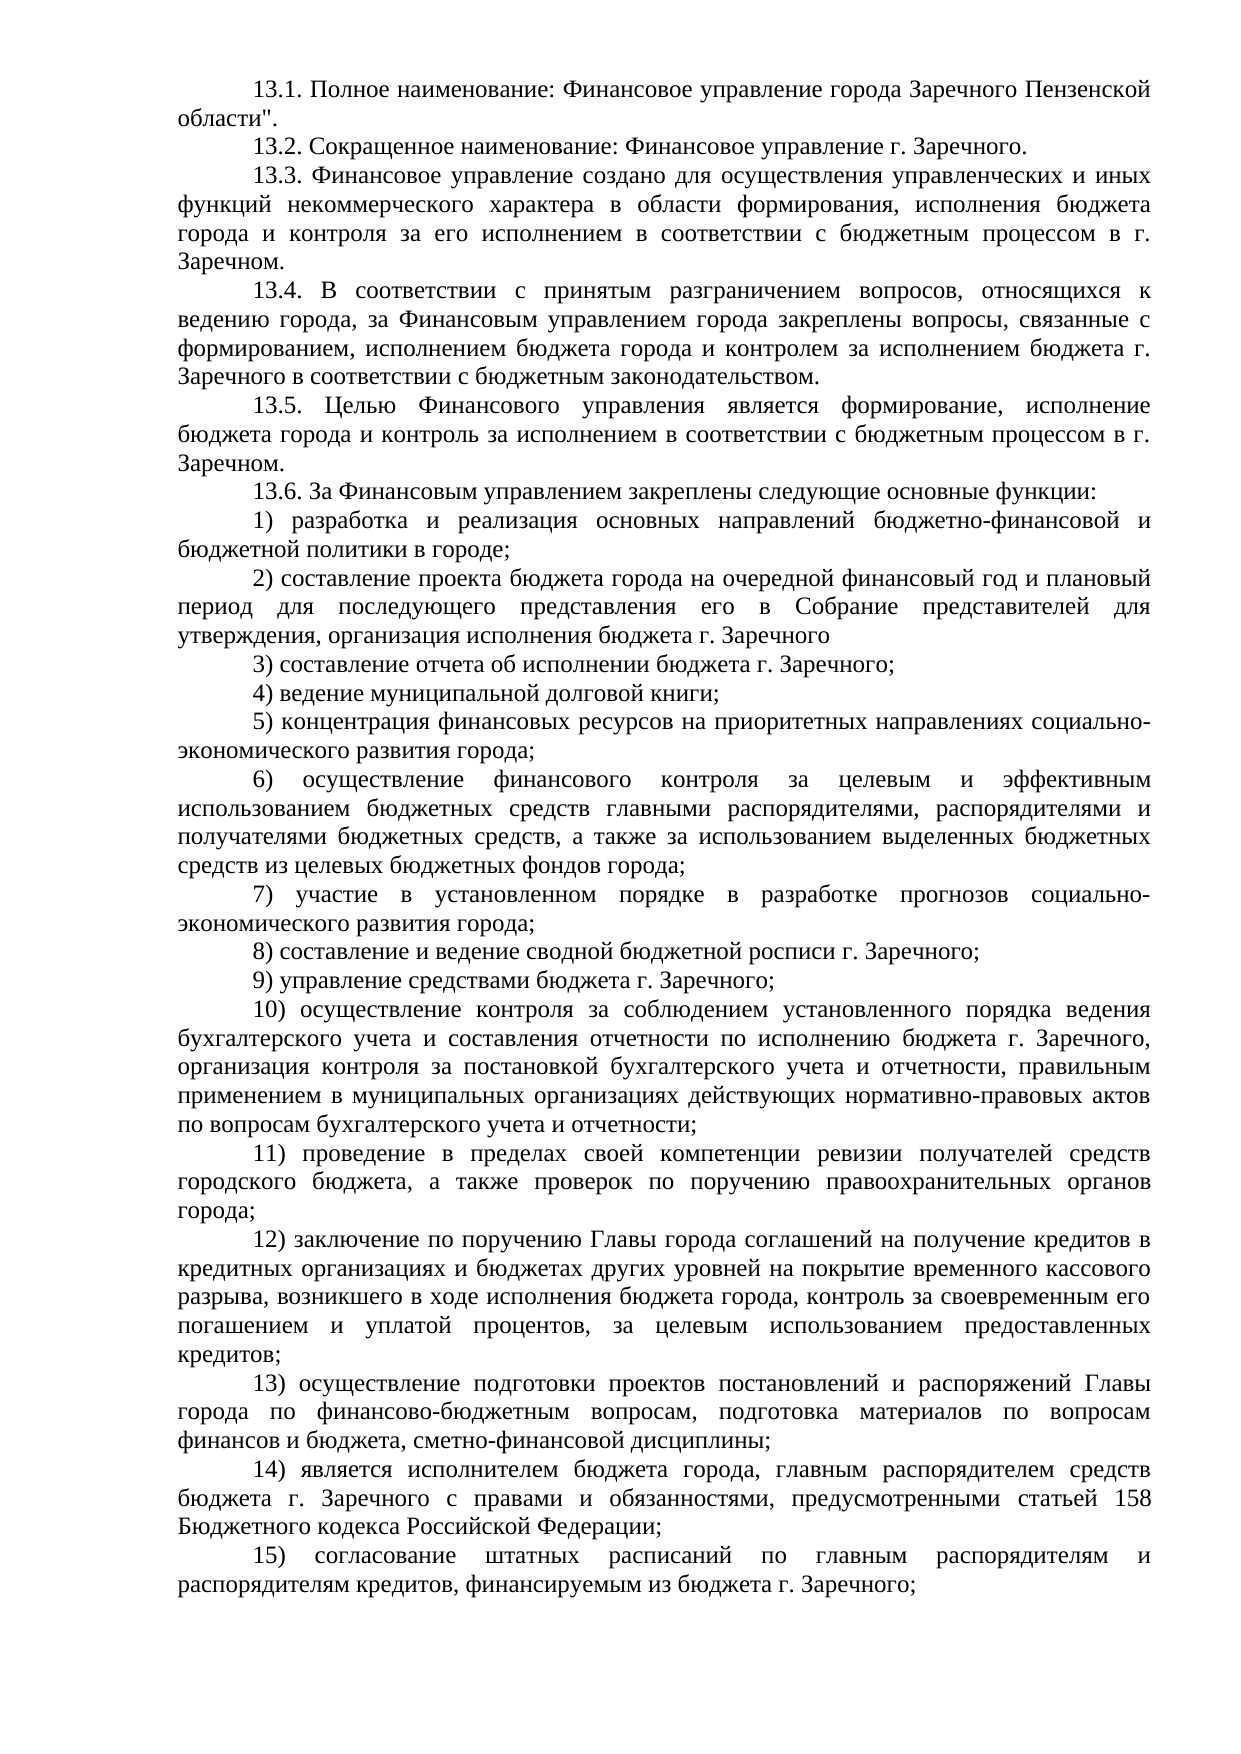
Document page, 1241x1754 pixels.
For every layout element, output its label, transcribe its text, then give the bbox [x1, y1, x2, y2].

text 7) участие в установленном порядке в разработке прогнозов социально-экономического развития города; [177, 879, 1152, 936]
text 6) осуществление финансового контроля за целевым и эффективным использованием бюджетных средств главными распорядителями, распорядителями и получателями бюджетных средств, а также за использованием выделенных бюджетных средств из целевых бюджетных фондов города; [177, 764, 1152, 879]
text 2) составление проекта бюджета города на очередной финансовый год и плановый период для последующего представления его в Собрание представителей для утверждения, организация исполнения бюджета г. Заречного [177, 563, 1152, 649]
text 13.5. Целью Финансового управления является формирование, исполнение бюджета города и контроль за исполнением в соответствии с бюджетным процессом в г. Заречном. [177, 390, 1152, 476]
text 13.6. За Финансовым управлением закреплены следующие основные функции: [177, 476, 1152, 505]
text 12) заключение по поручению Главы города соглашений на получение кредитов в кредитных организациях и бюджетах других уровней на покрытие временного кассового разрыва, возникшего в ходе исполнения бюджета города, контроль за своевременным его погашением и уплатой процентов, за целевым использованием предоставленных кредитов; [177, 1224, 1152, 1368]
text 10) осуществление контроля за соблюдением установленного порядка ведения бухгалтерского учета и составления отчетности по исполнению бюджета г. Заречного, организация контроля за постановкой бухгалтерского учета и отчетности, правильным применением в муниципальных организациях действующих нормативно-правовых актов по вопросам бухгалтерского учета и отчетности; [177, 994, 1152, 1138]
text 13) осуществление подготовки проектов постановлений и распоряжений Главы города по финансово-бюджетным вопросам, подготовка материалов по вопросам финансов и бюджета, сметно-финансовой дисциплины; [177, 1368, 1152, 1454]
text 4) ведение муниципальной долговой книги; [177, 678, 1152, 706]
text 1) разработка и реализация основных направлений бюджетно-финансовой и бюджетной политики в городе; [177, 505, 1152, 563]
text 14) является исполнителем бюджета города, главным распорядителем средств бюджета г. Заречного с правами и обязанностями, предусмотренными статьей 158 Бюджетного кодекса Российской Федерации; [177, 1454, 1152, 1540]
text 15) согласование штатных расписаний по главным распорядителям и распорядителям кредитов, финансируемым из бюджета г. Заречного; [177, 1540, 1152, 1598]
text 13.3. Финансовое управление создано для осуществления управленческих и иных функций некоммерческого характера в области формирования, исполнения бюджета города и контроля за его исполнением в соответствии с бюджетным процессом в г. Заречном. [177, 160, 1152, 275]
text 13.1. Полное наименование: Финансовое управление города Заречного Пензенской области". [177, 74, 1152, 131]
text 3) составление отчета об исполнении бюджета г. Заречного; [177, 649, 1152, 678]
text 13.2. Сокращенное наименование: Финансовое управление г. Заречного. [177, 131, 1152, 160]
text 11) проведение в пределах своей компетенции ревизии получателей средств городского бюджета, а также проверок по поручению правоохранительных органов города; [177, 1138, 1152, 1224]
text 5) концентрация финансовых ресурсов на приоритетных направлениях социально-экономического развития города; [177, 706, 1152, 764]
text 9) управление средствами бюджета г. Заречного; [177, 965, 1152, 994]
text 13.4. В соответствии с принятым разграничением вопросов, относящихся к ведению города, за Финансовым управлением города закреплены вопросы, связанные с формированием, исполнением бюджета города и контролем за исполнением бюджета г. Заречного в соответствии с бюджетным законодательством. [177, 275, 1152, 390]
text 8) составление и ведение сводной бюджетной росписи г. Заречного; [177, 936, 1152, 965]
